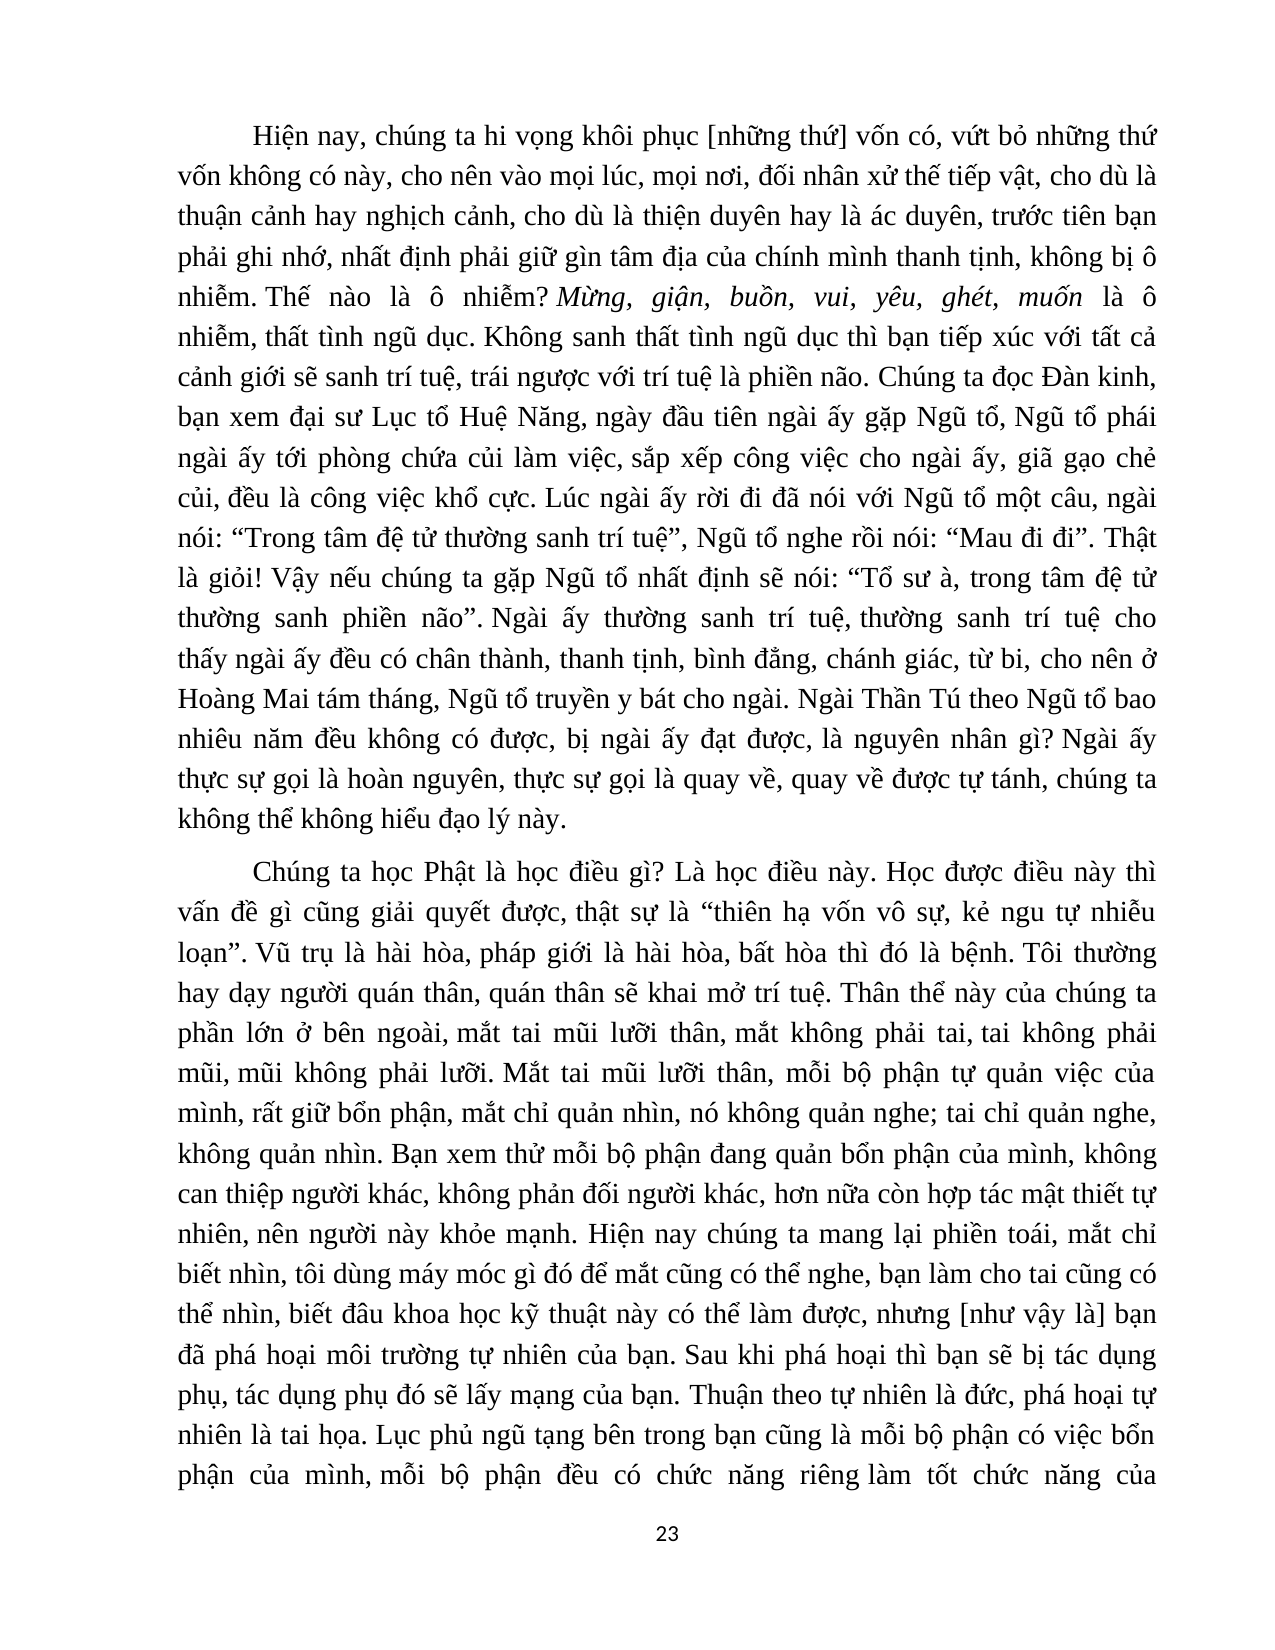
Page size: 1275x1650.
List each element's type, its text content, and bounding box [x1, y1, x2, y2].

text Hiện nay, chúng ta hi vọng khôi phục [những thứ] vốn có, vứt bỏ những thứ vốn không có này, cho nên vào mọi lúc, mọi nơi, đối nhân xử thế tiếp vật, cho dù là thuận cảnh hay nghịch cảnh, cho dù là thiện duyên hay là ác duyên, trước tiên bạn phải ghi nhớ, nhất định phải giữ gìn tâm địa của chính mình thanh tịnh, không bị ô nhiễm. Thế nào là ô nhiễm? Mừng, giận, buồn, vui, yêu, ghét, muốn là ô nhiễm, thất tình ngũ dục. Không sanh thất tình ngũ dục thì bạn tiếp xúc với tất cả cảnh giới sẽ sanh trí tuệ, trái ngược với trí tuệ là phiền não. Chúng ta đọc Đàn kinh, bạn xem đại sư Lục tổ Huệ Năng, ngày đầu tiên ngài ấy gặp Ngũ tổ, Ngũ tổ phái ngài ấy tới phòng chứa củi làm việc, sắp xếp công việc cho ngài ấy, giã gạo chẻ củi, đều là công việc khổ cực. Lúc ngài ấy rời đi đã nói với Ngũ tổ một câu, ngài nói: “Trong tâm đệ tử thường sanh trí tuệ”, Ngũ tổ nghe rồi nói: “Mau đi đi”. Thật là giỏi! Vậy nếu chúng ta gặp Ngũ tổ nhất định sẽ nói: “Tổ sư à, trong tâm đệ tử thường sanh phiền não”. Ngài ấy thường sanh trí tuệ, thường sanh trí tuệ cho thấy ngài ấy đều có chân thành, thanh tịnh, bình đẳng, chánh giác, từ bi, cho nên ở Hoàng Mai tám tháng, Ngũ tổ truyền y bát cho ngài. Ngài Thần Tú theo Ngũ tổ bao nhiêu năm đều không có được, bị ngài ấy đạt được, là nguyên nhân gì? Ngài ấy thực sự gọi là hoàn nguyên, thực sự gọi là quay về, quay về được tự tánh, chúng ta không thể không hiểu đạo lý này. [177, 118, 1157, 835]
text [177, 854, 1157, 1491]
